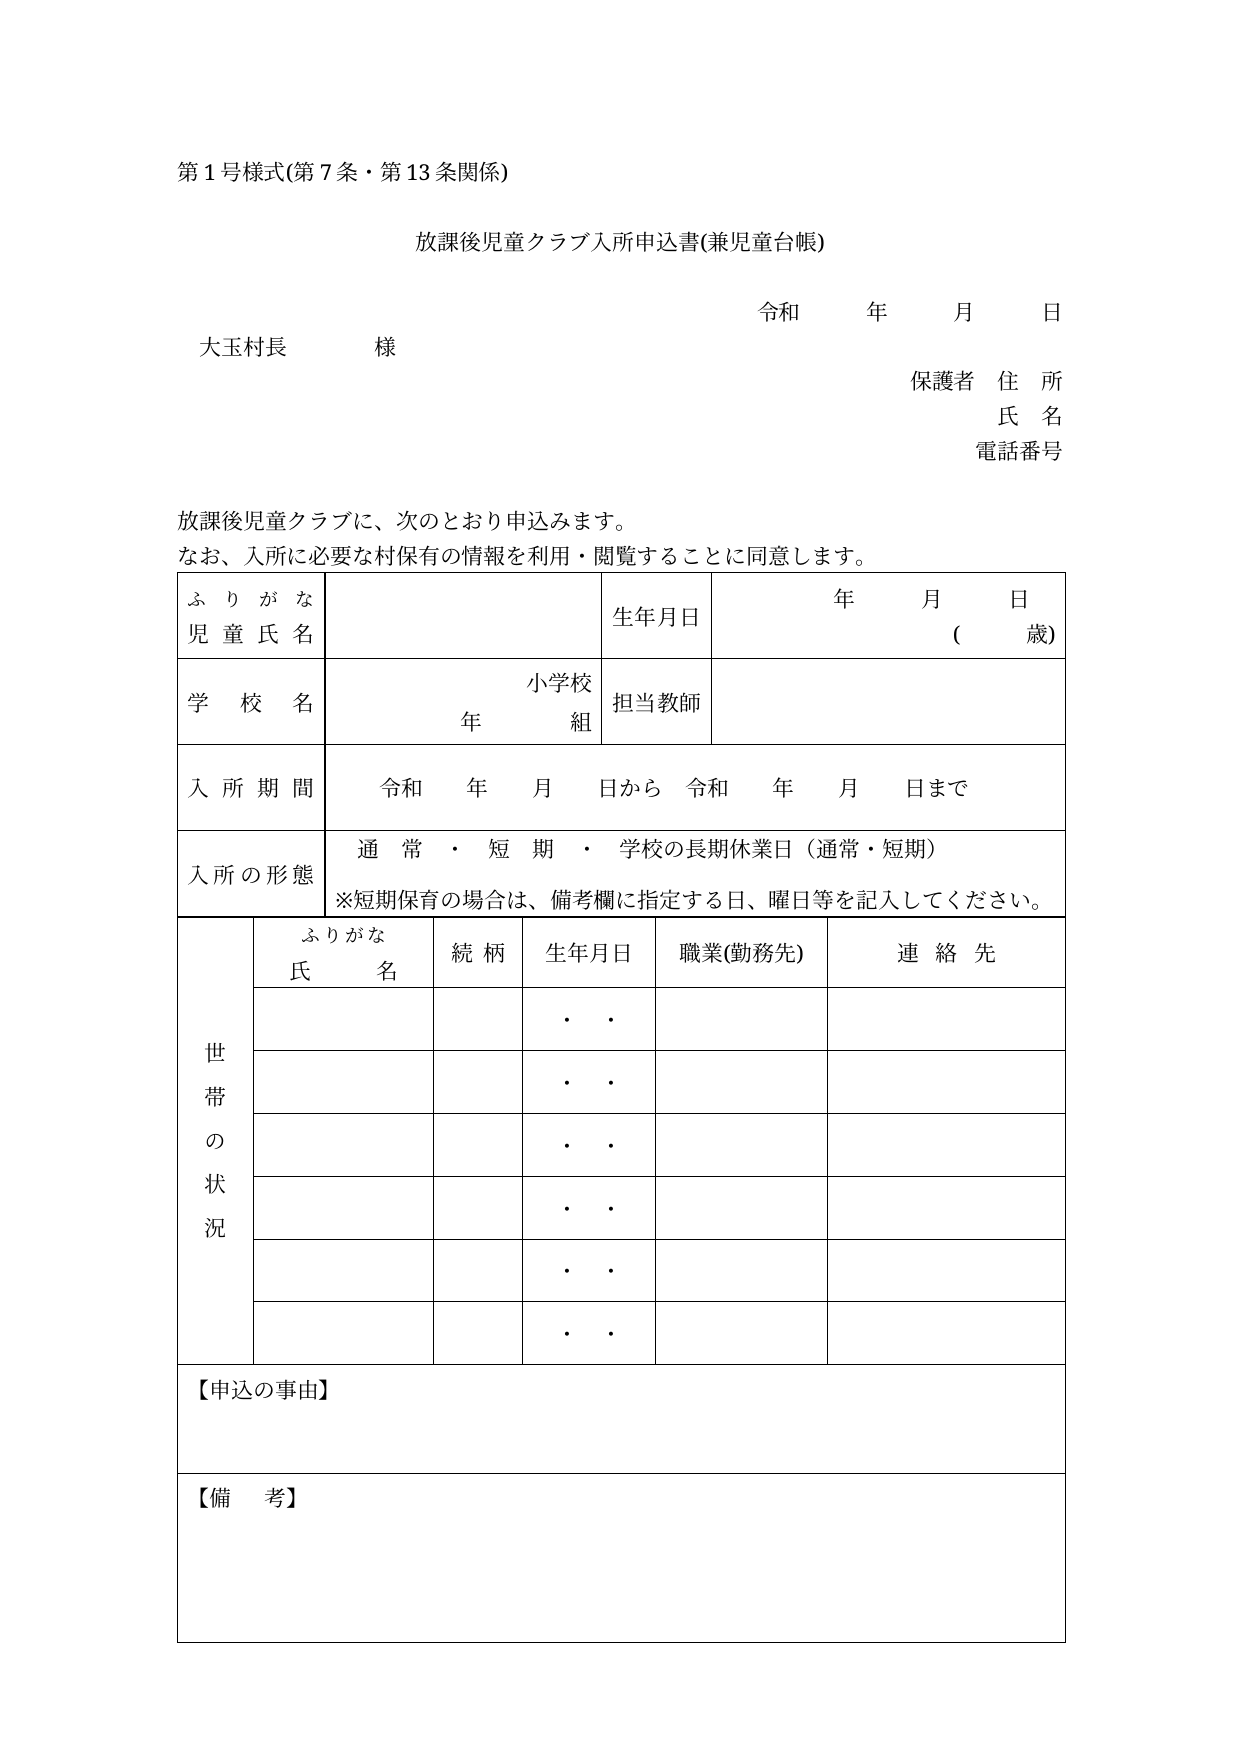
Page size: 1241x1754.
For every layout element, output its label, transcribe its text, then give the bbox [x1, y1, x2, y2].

table_cell 続柄 [434, 918, 522, 987]
table_cell [656, 988, 827, 1050]
table_cell [434, 1177, 522, 1238]
table_header 生年月日 [602, 573, 711, 658]
text 大玉村長 様 [177, 328, 1063, 363]
table_cell [656, 1114, 827, 1176]
text 電話番号 [177, 433, 1063, 468]
table_cell 小学校 年 組 [326, 659, 601, 744]
table_cell [254, 1051, 433, 1113]
table_cell 【申込の事由】 [178, 1365, 1065, 1473]
table_cell ・ ・ [523, 1302, 655, 1364]
table_cell [254, 1302, 433, 1364]
table_cell [656, 1177, 827, 1238]
table_cell [828, 1051, 1065, 1113]
table_cell [828, 1240, 1065, 1301]
table_cell 入所期間 [178, 745, 324, 830]
text 第1号様式(第7条・第13条関係) [177, 153, 1063, 188]
table_cell ふりがな 氏 名 [254, 918, 433, 987]
table_cell [828, 988, 1065, 1050]
table_header 年 月 日 ( 歳) [712, 573, 1065, 658]
table_cell [254, 1240, 433, 1301]
table_cell 世 帯 の 状 況 [178, 918, 253, 1364]
table_cell 職業(勤務先) [656, 918, 827, 987]
text 保護者 住所 [177, 363, 1063, 398]
table_cell [434, 1051, 522, 1113]
table_cell [254, 1177, 433, 1238]
table_cell [828, 1177, 1065, 1238]
table_cell [254, 988, 433, 1050]
table_cell 連絡先 [828, 918, 1065, 987]
table_cell ・ ・ [523, 988, 655, 1050]
table_cell [434, 1240, 522, 1301]
table_cell 学校名 [178, 659, 324, 744]
table_header [326, 573, 601, 658]
table_cell [656, 1302, 827, 1364]
table_cell ・ ・ [523, 1051, 655, 1113]
table_cell [434, 1114, 522, 1176]
table_cell [434, 1302, 522, 1364]
table_cell [828, 1302, 1065, 1364]
table_cell 担当教師 [602, 659, 711, 744]
table_cell 入所の形態 [178, 831, 324, 916]
text 氏名 [177, 398, 1063, 433]
table_cell 生年月日 [523, 918, 655, 987]
table_cell [656, 1240, 827, 1301]
table_cell [656, 1051, 827, 1113]
text 令和 年 月 日 [177, 293, 1063, 328]
table_cell 【備考】 [178, 1474, 1065, 1642]
table_cell [712, 659, 1065, 744]
table_cell 令和 年 月 日から 令和 年 月 日まで [326, 745, 1065, 830]
table_cell ・ ・ [523, 1114, 655, 1176]
table_cell 通 常 ・ 短 期 ・ 学校の長期休業日（通常・短期） ※短期保育の場合は、備考欄に指定する日、曜日等を記入してください。 [326, 831, 1065, 916]
table_cell ・ ・ [523, 1240, 655, 1301]
text なお、入所に必要な村保有の情報を利用・閲覧することに同意します。 [177, 537, 1063, 572]
text 放課後児童クラブ入所申込書(兼児童台帳) [177, 223, 1063, 258]
table_cell [434, 988, 522, 1050]
table_cell ・ ・ [523, 1177, 655, 1238]
table_cell [828, 1114, 1065, 1176]
table_header ふりがな 児童氏名 [178, 573, 324, 658]
table_cell [254, 1114, 433, 1176]
text 放課後児童クラブに、次のとおり申込みます。 [177, 502, 1063, 537]
